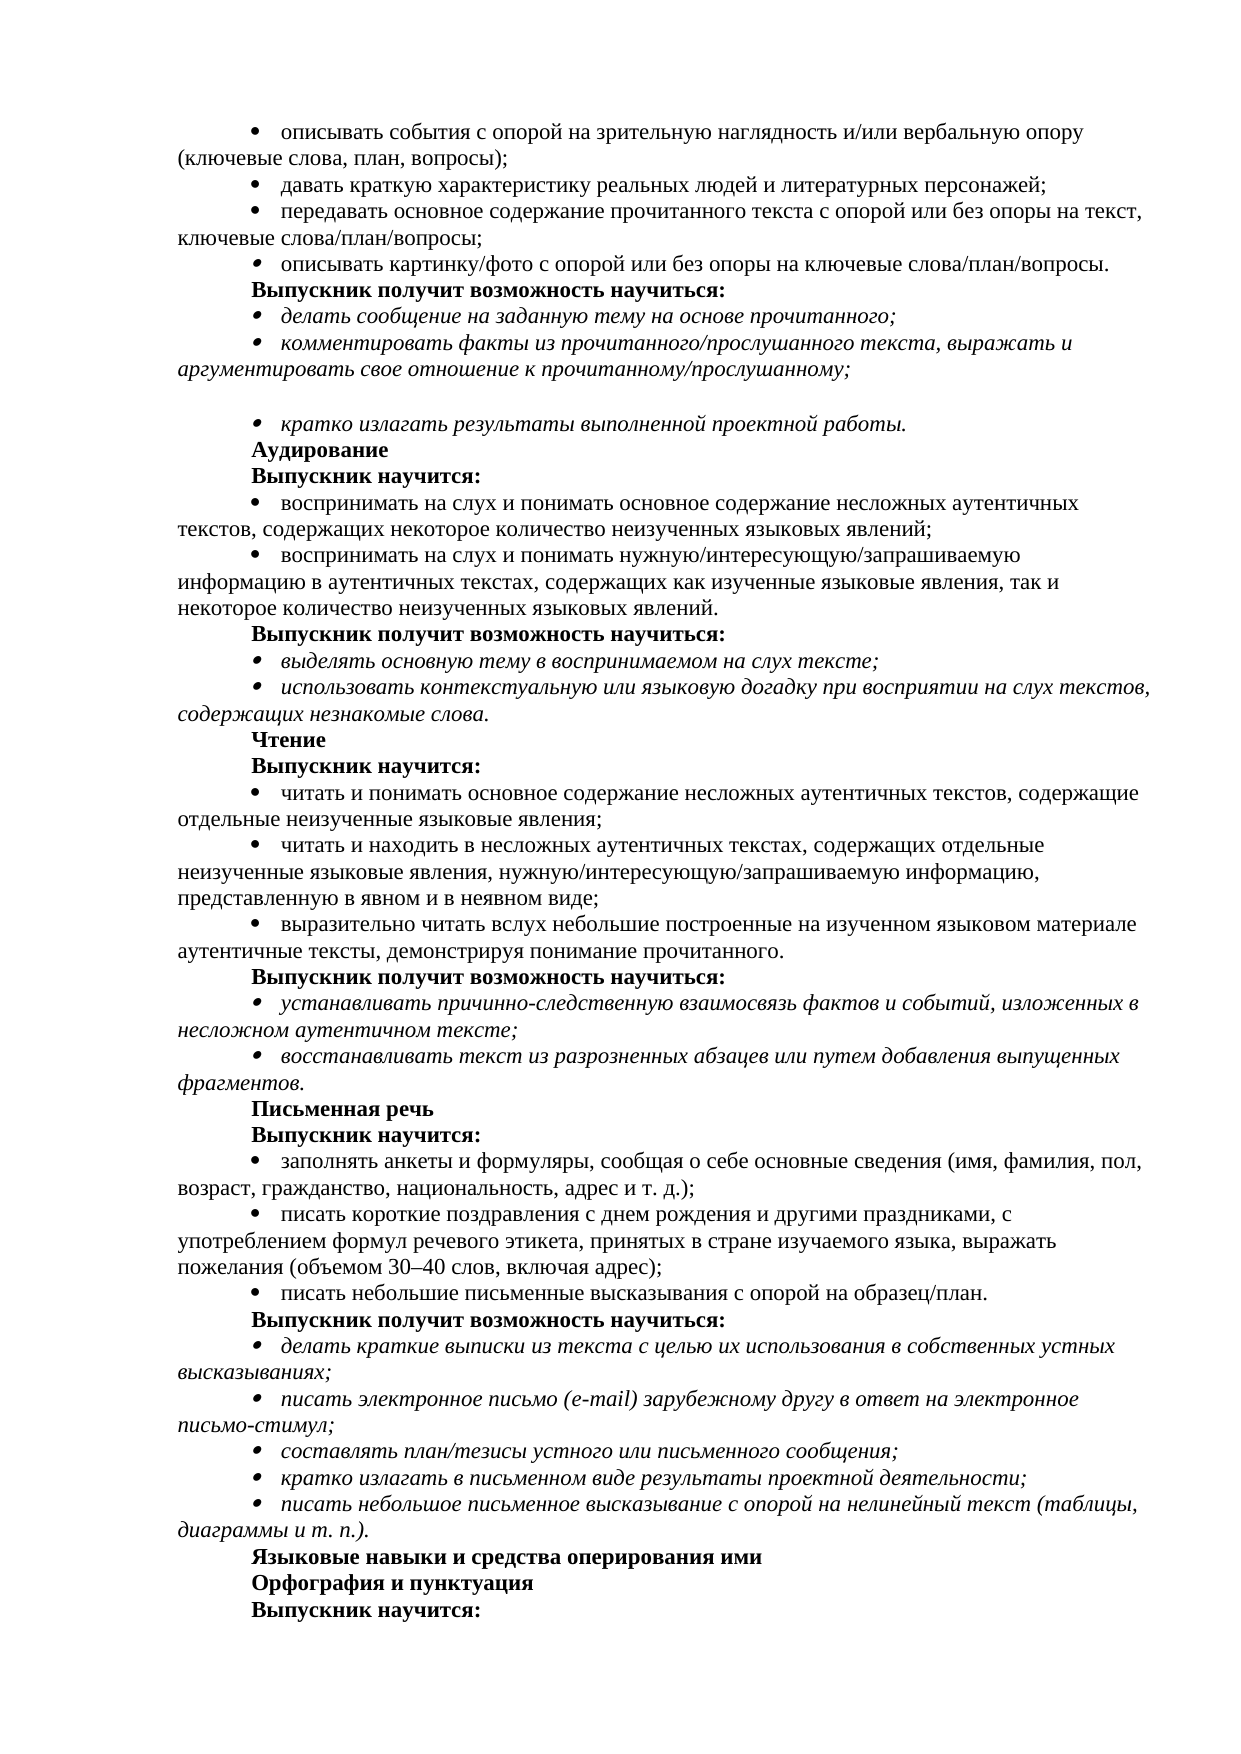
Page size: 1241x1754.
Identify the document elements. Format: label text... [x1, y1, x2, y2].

text Письменная речь [177, 1095, 1152, 1121]
list передавать основное содержание прочитанного текста с опорой или без опоры на текст, ключевые слова/план/вопросы; [177, 197, 1152, 250]
list читать и находить в несложных аутентичных текстах, содержащих отдельные неизученные языковые явления, нужную/интересующую/запрашиваемую информацию, представленную в явном и в неявном виде; [177, 831, 1152, 910]
list делать краткие выписки из текста с целью их использования в собственных устных высказываниях; [177, 1332, 1152, 1385]
list составлять план/тезисы устного или письменного сообщения; [177, 1437, 1152, 1464]
text Выпускник получит возможность научиться: [177, 621, 1152, 647]
text Выпускник научится: [177, 1596, 1152, 1622]
list читать и понимать основное содержание несложных аутентичных текстов, содержащие отдельные неизученные языковые явления; [177, 779, 1152, 831]
list выделять основную тему в воспринимаемом на слух тексте; [177, 647, 1152, 673]
text Орфография и пунктуация [177, 1569, 1152, 1596]
list давать краткую характеристику реальных людей и литературных персонажей; [177, 171, 1152, 197]
text Выпускник научится: [177, 752, 1152, 779]
text Выпускник научится: [177, 462, 1152, 489]
list описывать события с опорой на зрительную наглядность и/или вербальную опору (ключевые слова, план, вопросы); [177, 118, 1152, 171]
list воспринимать на слух и понимать нужную/интересующую/запрашиваемую информацию в аутентичных текстах, содержащих как изученные языковые явления, так и некоторое количество неизученных языковых явлений. [177, 541, 1152, 621]
list кратко излагать результаты выполненной проектной работы. [177, 410, 1152, 436]
list писать короткие поздравления с днем рождения и другими праздниками, с употреблением формул речевого этикета, принятых в стране изучаемого языка, выражать пожелания (объемом 30–40 слов, включая адрес); [177, 1200, 1152, 1279]
list устанавливать причинно-следственную взаимосвязь фактов и событий, изложенных в несложном аутентичном тексте; [177, 989, 1152, 1042]
list кратко излагать в письменном виде результаты проектной деятельности; [177, 1464, 1152, 1490]
list воспринимать на слух и понимать основное содержание несложных аутентичных текстов, содержащих некоторое количество неизученных языковых явлений; [177, 489, 1152, 541]
text Выпускник научится: [177, 1121, 1152, 1148]
list использовать контекстуальную или языковую догадку при восприятии на слух текстов, содержащих незнакомые слова. [177, 673, 1152, 726]
text Выпускник получит возможность научиться: [177, 276, 1152, 303]
text Выпускник получит возможность научиться: [177, 1306, 1152, 1332]
list выразительно читать вслух небольшие построенные на изученном языковом материале аутентичные тексты, демонстрируя понимание прочитанного. [177, 910, 1152, 963]
list делать сообщение на заданную тему на основе прочитанного; [177, 303, 1152, 329]
list писать небольшие письменные высказывания с опорой на образец/план. [177, 1279, 1152, 1306]
text Чтение [177, 726, 1152, 752]
list описывать картинку/фото с опорой или без опоры на ключевые слова/план/вопросы. [177, 250, 1152, 276]
list восстанавливать текст из разрозненных абзацев или путем добавления выпущенных фрагментов. [177, 1042, 1152, 1095]
text Выпускник получит возможность научиться: [177, 963, 1152, 989]
text Аудирование [177, 436, 1152, 462]
list заполнять анкеты и формуляры, сообщая о себе основные сведения (имя, фамилия, пол, возраст, гражданство, национальность, адрес и т. д.); [177, 1148, 1152, 1200]
list писать небольшое письменное высказывание с опорой на нелинейный текст (таблицы, диаграммы и т. п.). [177, 1490, 1152, 1543]
list комментировать факты из прочитанного/прослушанного текста, выражать и аргументировать свое отношение к прочитанному/прослушанному; [177, 329, 1152, 382]
text Языковые навыки и средства оперирования ими [177, 1543, 1152, 1569]
list писать электронное письмо (e-mail) зарубежному другу в ответ на электронное письмо-стимул; [177, 1385, 1152, 1437]
